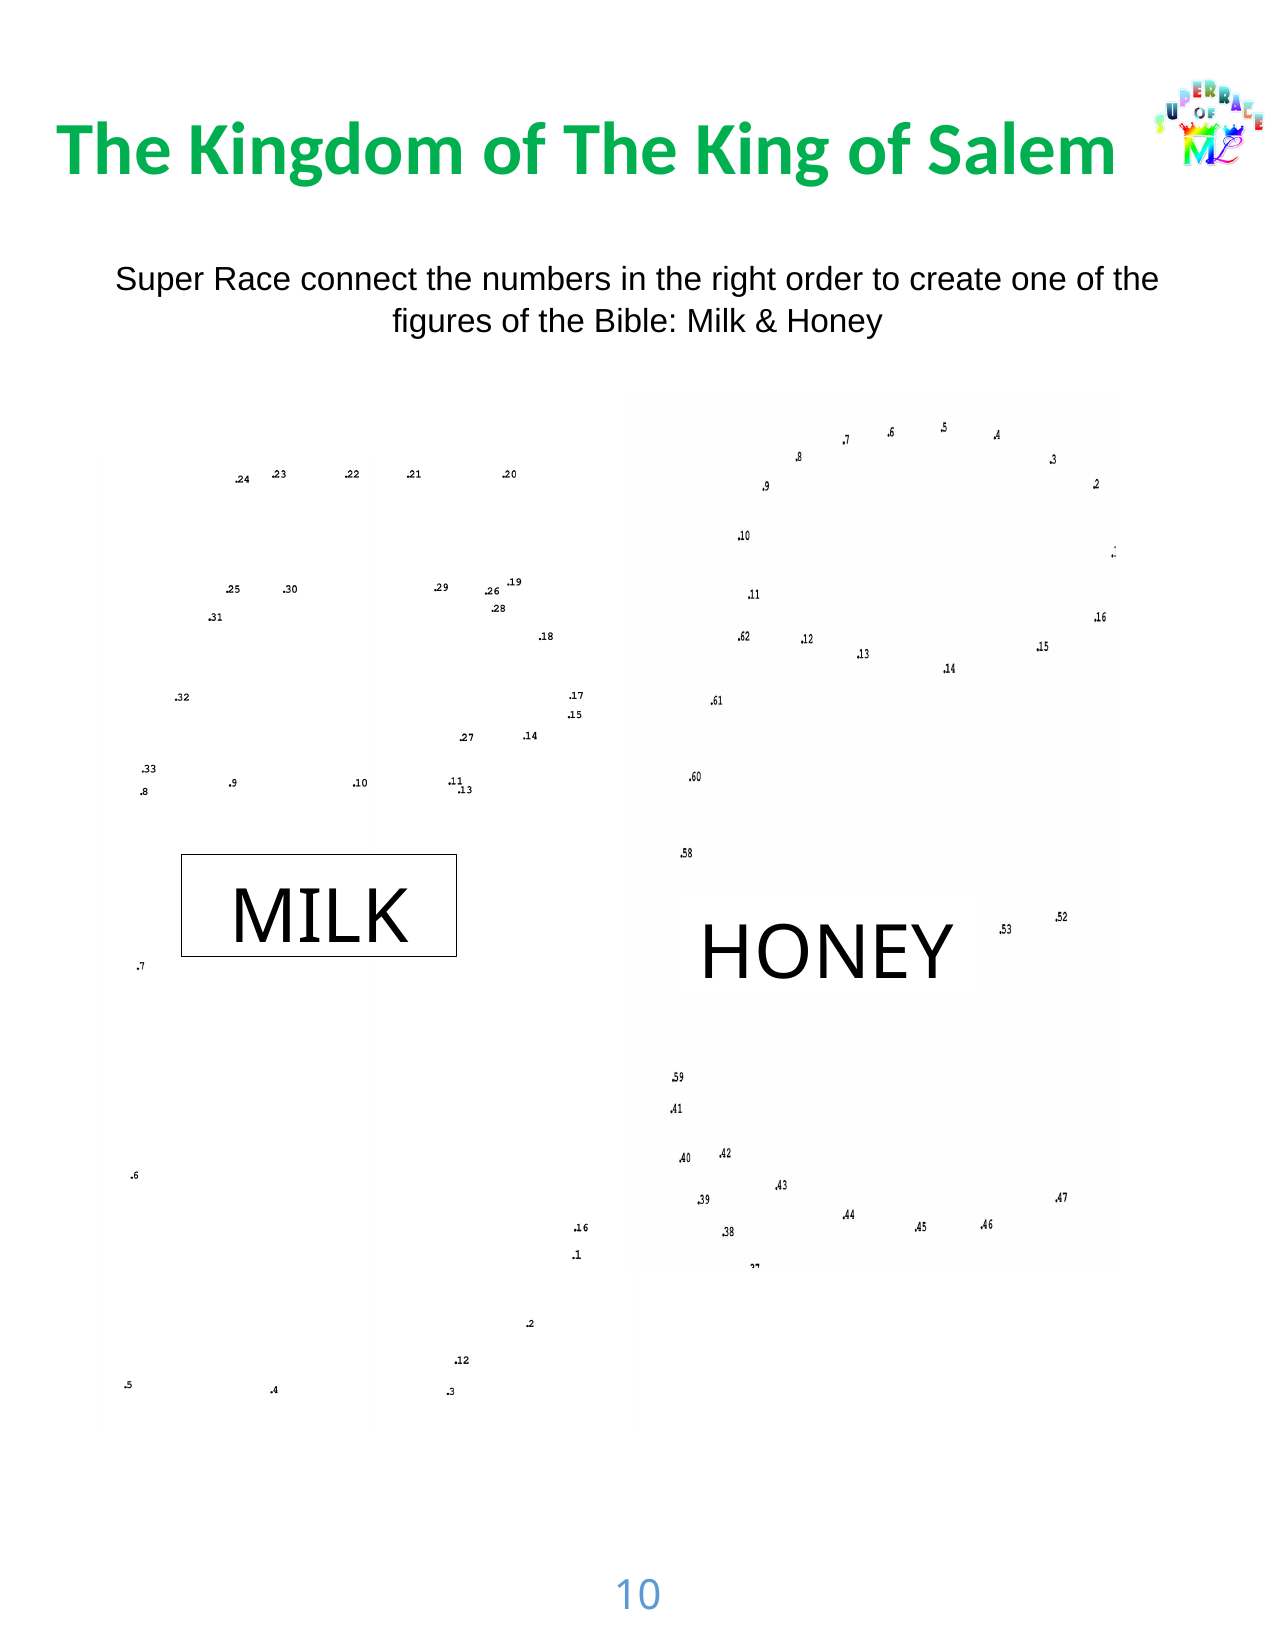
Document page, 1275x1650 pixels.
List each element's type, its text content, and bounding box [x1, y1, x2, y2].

picture [65, 452, 676, 1434]
picture [1152, 75, 1267, 175]
text Super Race connect the numbers in the right order to create one of the figures of the Bible: Milk & Honey [66, 259, 1209, 339]
picture [622, 395, 1116, 1268]
